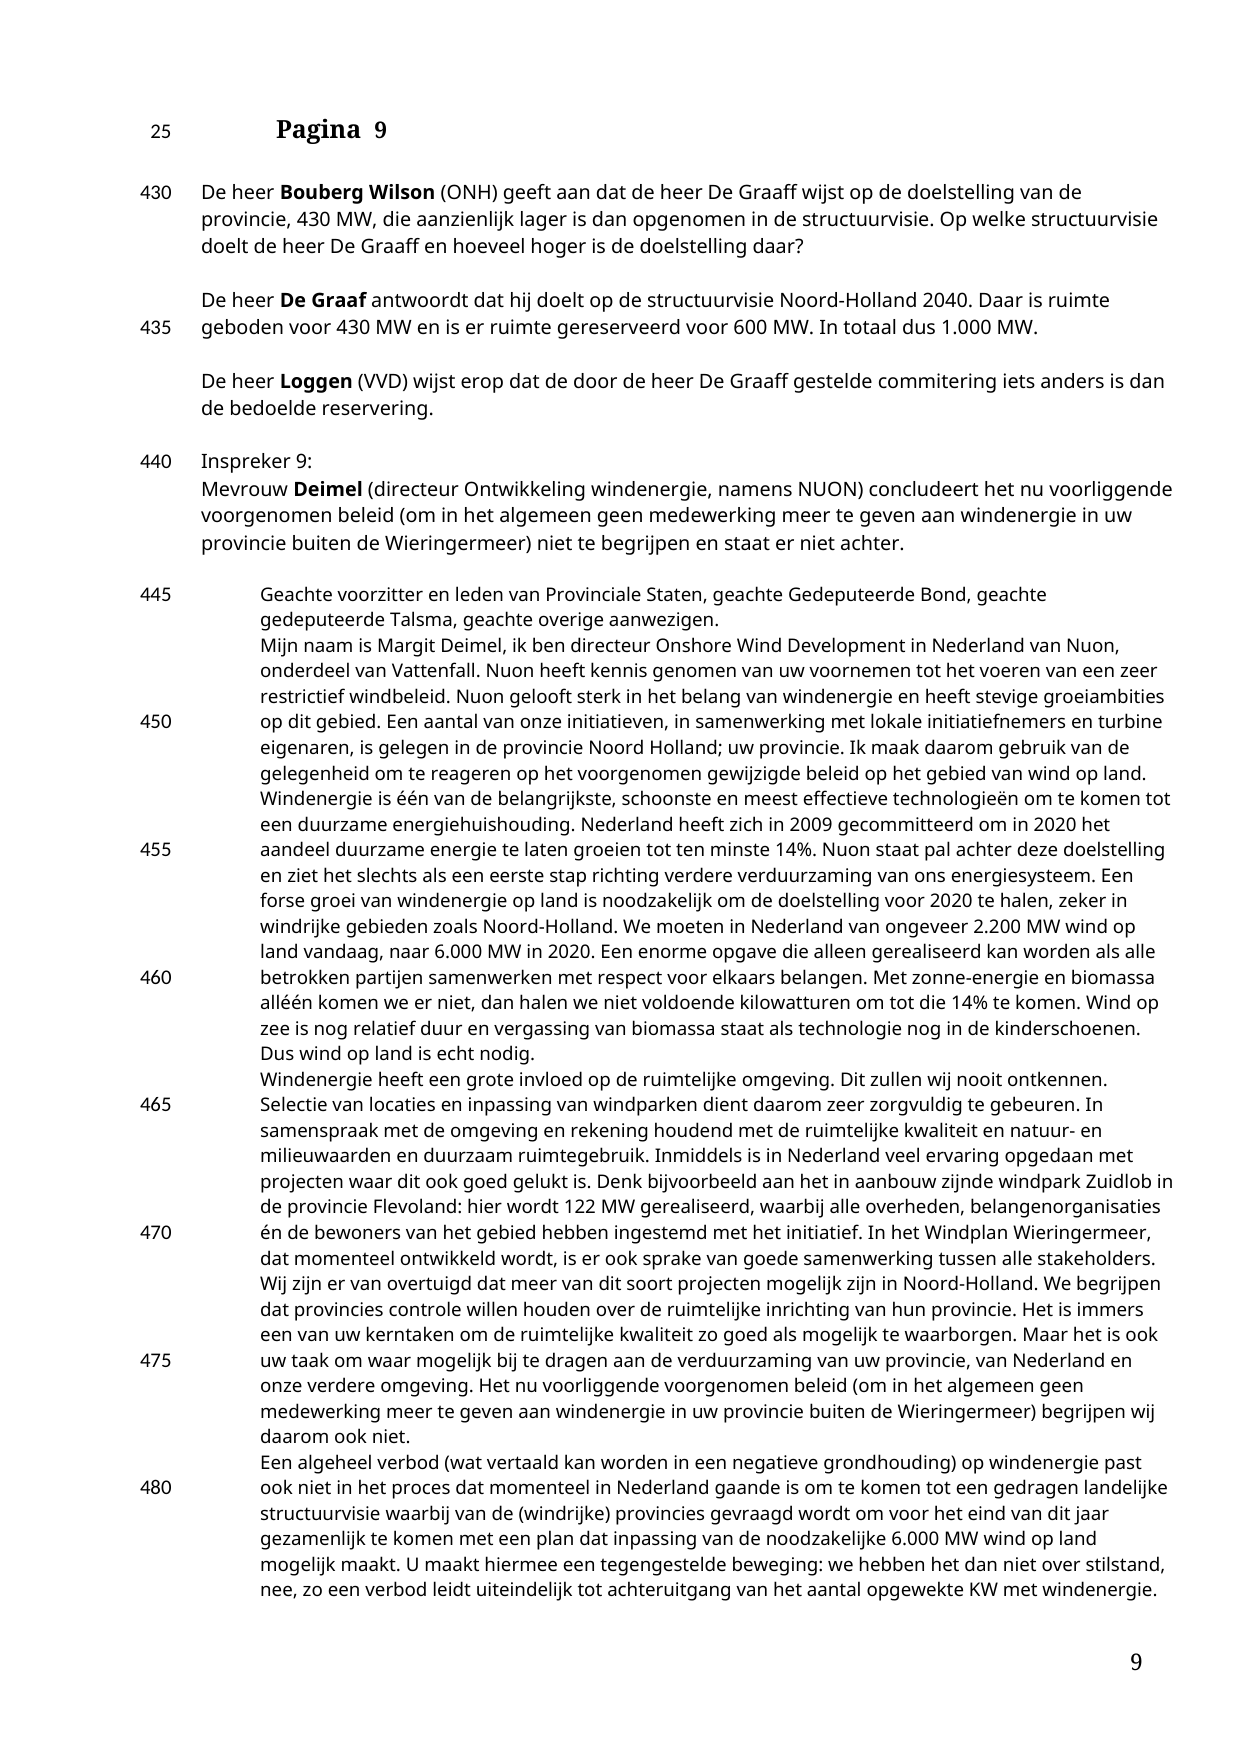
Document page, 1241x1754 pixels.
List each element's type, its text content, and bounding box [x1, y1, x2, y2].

text Inspreker 9: [201, 448, 1175, 475]
text gedeputeerde Talsma, geachte overige aanwezigen. [260, 607, 1175, 632]
text Windenergie heeft een grote invloed op de ruimtelijke omgeving. Dit zullen wij nooit ontkennen. Selectie van locaties en inpassing van windparken dient daarom zeer zorgvuldig te gebeuren. In samenspraak met de omgeving en rekening houdend met de ruimtelijke kwaliteit en natuur- en milieuwaarden en duurzaam ruimtegebruik. Inmiddels is in Nederland veel ervaring opgedaan met projecten waar dit ook goed gelukt is. Denk bijvoorbeeld aan het in aanbouw zijnde windpark Zuidlob in de provincie Flevoland: hier wordt 122 MW gerealiseerd, waarbij alle overheden, belangenorganisaties én de bewoners van het gebied hebben ingestemd met het initiatief. In het Windplan Wieringermeer, dat momenteel ontwikkeld wordt, is er ook sprake van goede samenwerking tussen alle stakeholders. Wij zijn er van overtuigd dat meer van dit soort projecten mogelijk zijn in Noord-Holland. We begrijpen dat provincies controle willen houden over de ruimtelijke inrichting van hun provincie. Het is immers een van uw kerntaken om de ruimtelijke kwaliteit zo goed als mogelijk te waarborgen. Maar het is ook uw taak om waar mogelijk bij te dragen aan de verduurzaming van uw provincie, van Nederland en onze verdere omgeving. Het nu voorliggende voorgenomen beleid (om in het algemeen geen medewerking meer te geven aan windenergie in uw provincie buiten de Wieringermeer) begrijpen wij daarom ook niet. [260, 1066, 1175, 1449]
text De heer De Graaf antwoordt dat hij doelt op de structuurvisie Noord-Holland 2040. Daar is ruimte geboden voor 430 MW en is er ruimte gereserveerd voor 600 MW. In totaal dus 1.000 MW. [201, 286, 1175, 340]
text Geachte voorzitter en leden van Provinciale Staten, geachte Gedeputeerde Bond, geachte [260, 581, 1175, 607]
text De heer Bouberg Wilson (ONH) geeft aan dat de heer De Graaff wijst op de doelstelling van de provincie, 430 MW, die aanzienlijk lager is dan opgenomen in de structuurvisie. Op welke structuurvisie doelt de heer De Graaff en hoeveel hoger is de doelstelling daar? [201, 178, 1175, 259]
text Een algeheel verbod (wat vertaald kan worden in een negatieve grondhouding) op windenergie past ook niet in het proces dat momenteel in Nederland gaande is om te komen tot een gedragen landelijke structuurvisie waarbij van de (windrijke) provincies gevraagd wordt om voor het eind van dit jaar gezamenlijk te komen met een plan dat inpassing van de noodzakelijke 6.000 MW wind op land mogelijk maakt. U maakt hiermee een tegengestelde beweging: we hebben het dan niet over stilstand, nee, zo een verbod leidt uiteindelijk tot achteruitgang van het aantal opgewekte KW met windenergie. [260, 1449, 1175, 1602]
text Mevrouw Deimel (directeur Ontwikkeling windenergie, namens NUON) concludeert het nu voorliggende voorgenomen beleid (om in het algemeen geen medewerking meer te geven aan windenergie in uw provincie buiten de Wieringermeer) niet te begrijpen en staat er niet achter. [201, 475, 1175, 556]
text Mijn naam is Margit Deimel, ik ben directeur Onshore Wind Development in Nederland van Nuon, onderdeel van Vattenfall. Nuon heeft kennis genomen van uw voornemen tot het voeren van een zeer restrictief windbeleid. Nuon gelooft sterk in het belang van windenergie en heeft stevige groeiambities op dit gebied. Een aantal van onze initiatieven, in samenwerking met lokale initiatiefnemers en turbine eigenaren, is gelegen in de provincie Noord Holland; uw provincie. Ik maak daarom gebruik van de gelegenheid om te reageren op het voorgenomen gewijzigde beleid op het gebied van wind op land. [260, 632, 1175, 785]
text De heer Loggen (VVD) wijst erop dat de door de heer De Graaff gestelde commitering iets anders is dan de bedoelde reservering. [201, 367, 1175, 421]
text Windenergie is één van de belangrijkste, schoonste en meest effectieve technologieën om te komen tot een duurzame energiehuishouding. Nederland heeft zich in 2009 gecommitteerd om in 2020 het aandeel duurzame energie te laten groeien tot ten minste 14%. Nuon staat pal achter deze doelstelling en ziet het slechts als een eerste stap richting verdere verduurzaming van ons energiesysteem. Een forse groei van windenergie op land is noodzakelijk om de doelstelling voor 2020 te halen, zeker in windrijke gebieden zoals Noord-Holland. We moeten in Nederland van ongeveer 2.200 MW wind op land vandaag, naar 6.000 MW in 2020. Een enorme opgave die alleen gerealiseerd kan worden als alle betrokken partijen samenwerken met respect voor elkaars belangen. Met zonne-energie en biomassa alléén komen we er niet, dan halen we niet voldoende kilowatturen om tot die 14% te komen. Wind op zee is nog relatief duur en vergassing van biomassa staat als technologie nog in de kinderschoenen. Dus wind op land is echt nodig. [260, 785, 1175, 1066]
